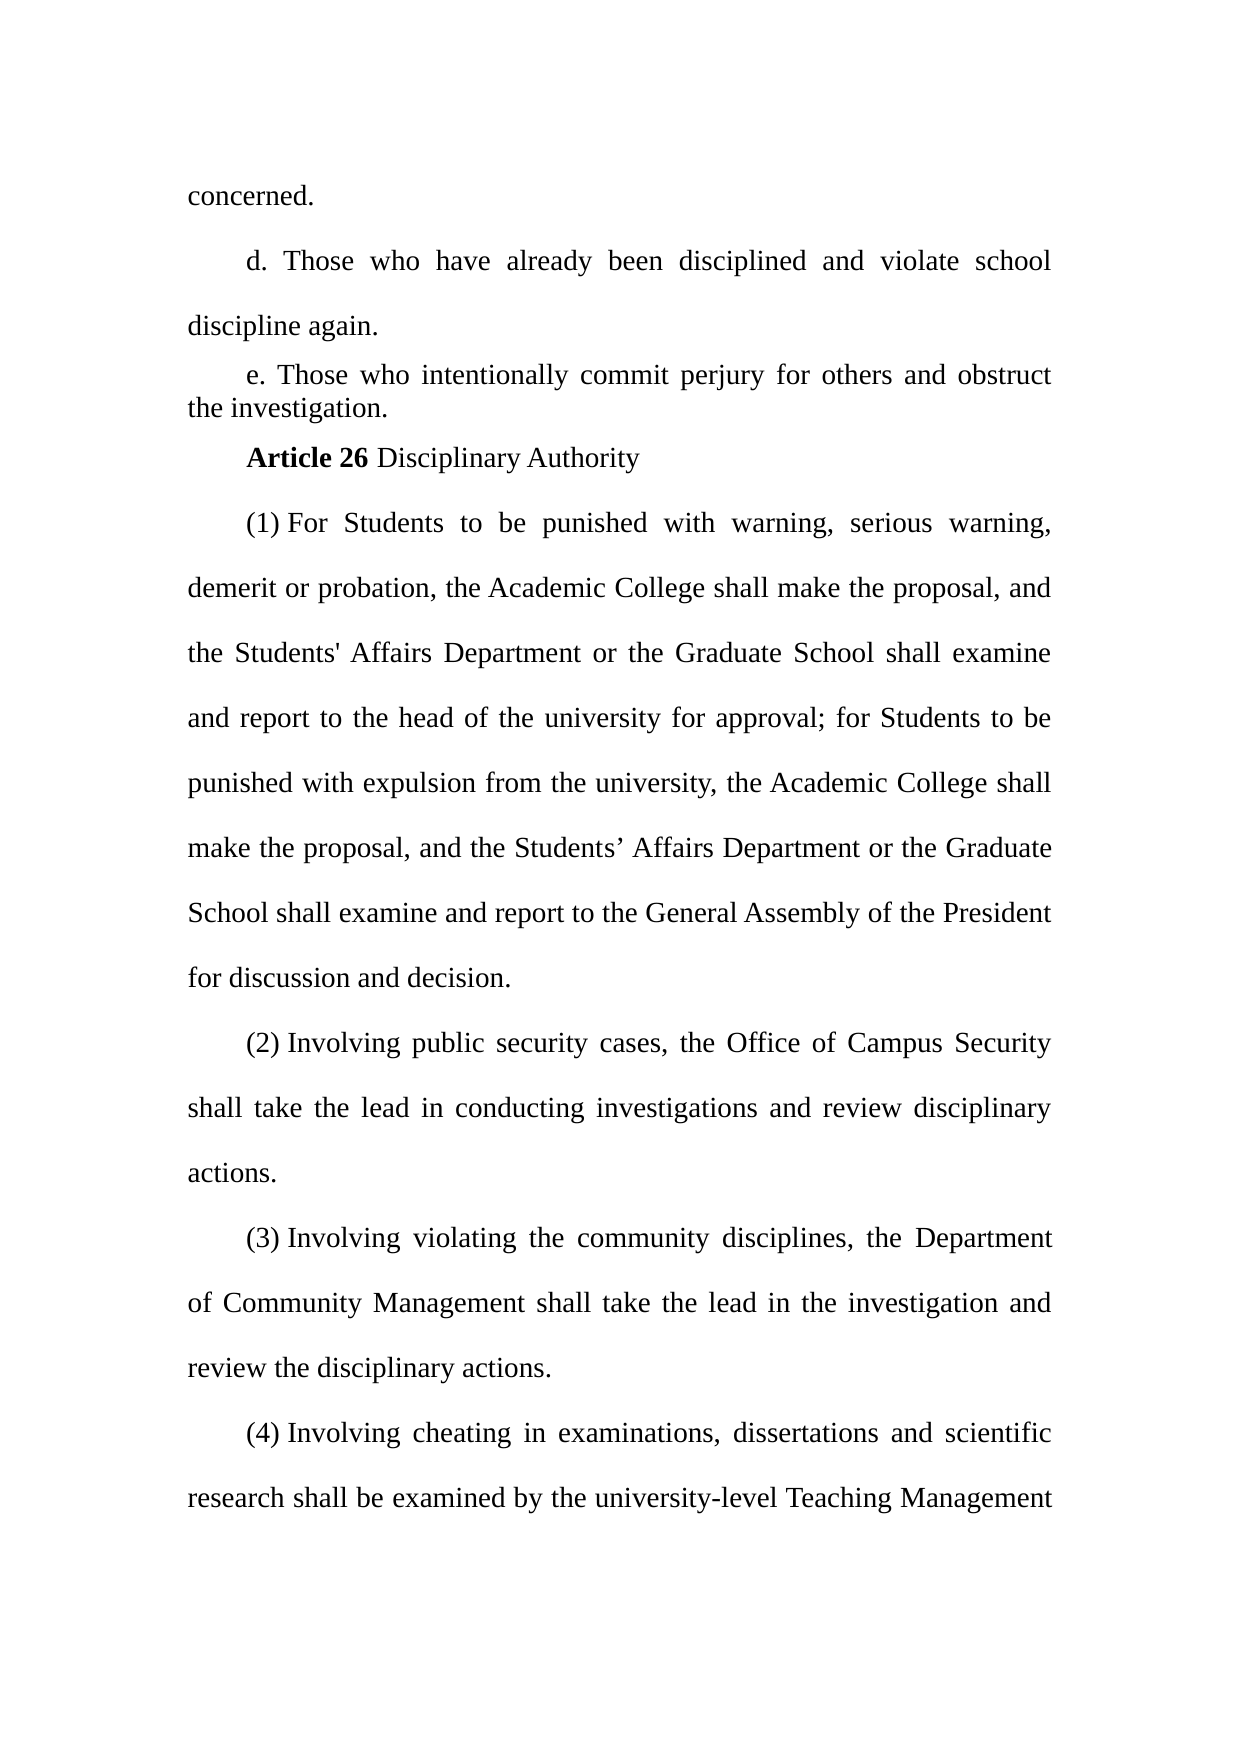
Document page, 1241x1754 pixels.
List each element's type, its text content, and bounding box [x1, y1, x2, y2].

text d. Those who have already been disciplined and violate school discipline again. [187, 227, 1053, 357]
list Involving public security cases, the Office of Campus Security shall take the lead in conducting investigations and review disciplinary actions. [187, 1009, 1053, 1204]
text e. Those who intentionally commit perjury for others and obstruct the investigation. [187, 357, 1053, 424]
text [187, 162, 1053, 227]
list Involving violating the community disciplines, the Department of Community Management shall take the lead in the investigation and review the disciplinary actions. [187, 1204, 1053, 1399]
text Article 26 Disciplinary Authority [187, 424, 1053, 489]
list For Students to be punished with warning, serious warning, demerit or probation, the Academic College shall make the proposal, and the Students' Affairs Department or the Graduate School shall examine and report to the head of the university for approval; for Students to be punished with expulsion from the university, the Academic College shall make the proposal, and the Students’ Affairs Department or the Graduate School shall examine and report to the General Assembly of the President for discussion and decision. [187, 489, 1053, 1009]
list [187, 1399, 1053, 1529]
